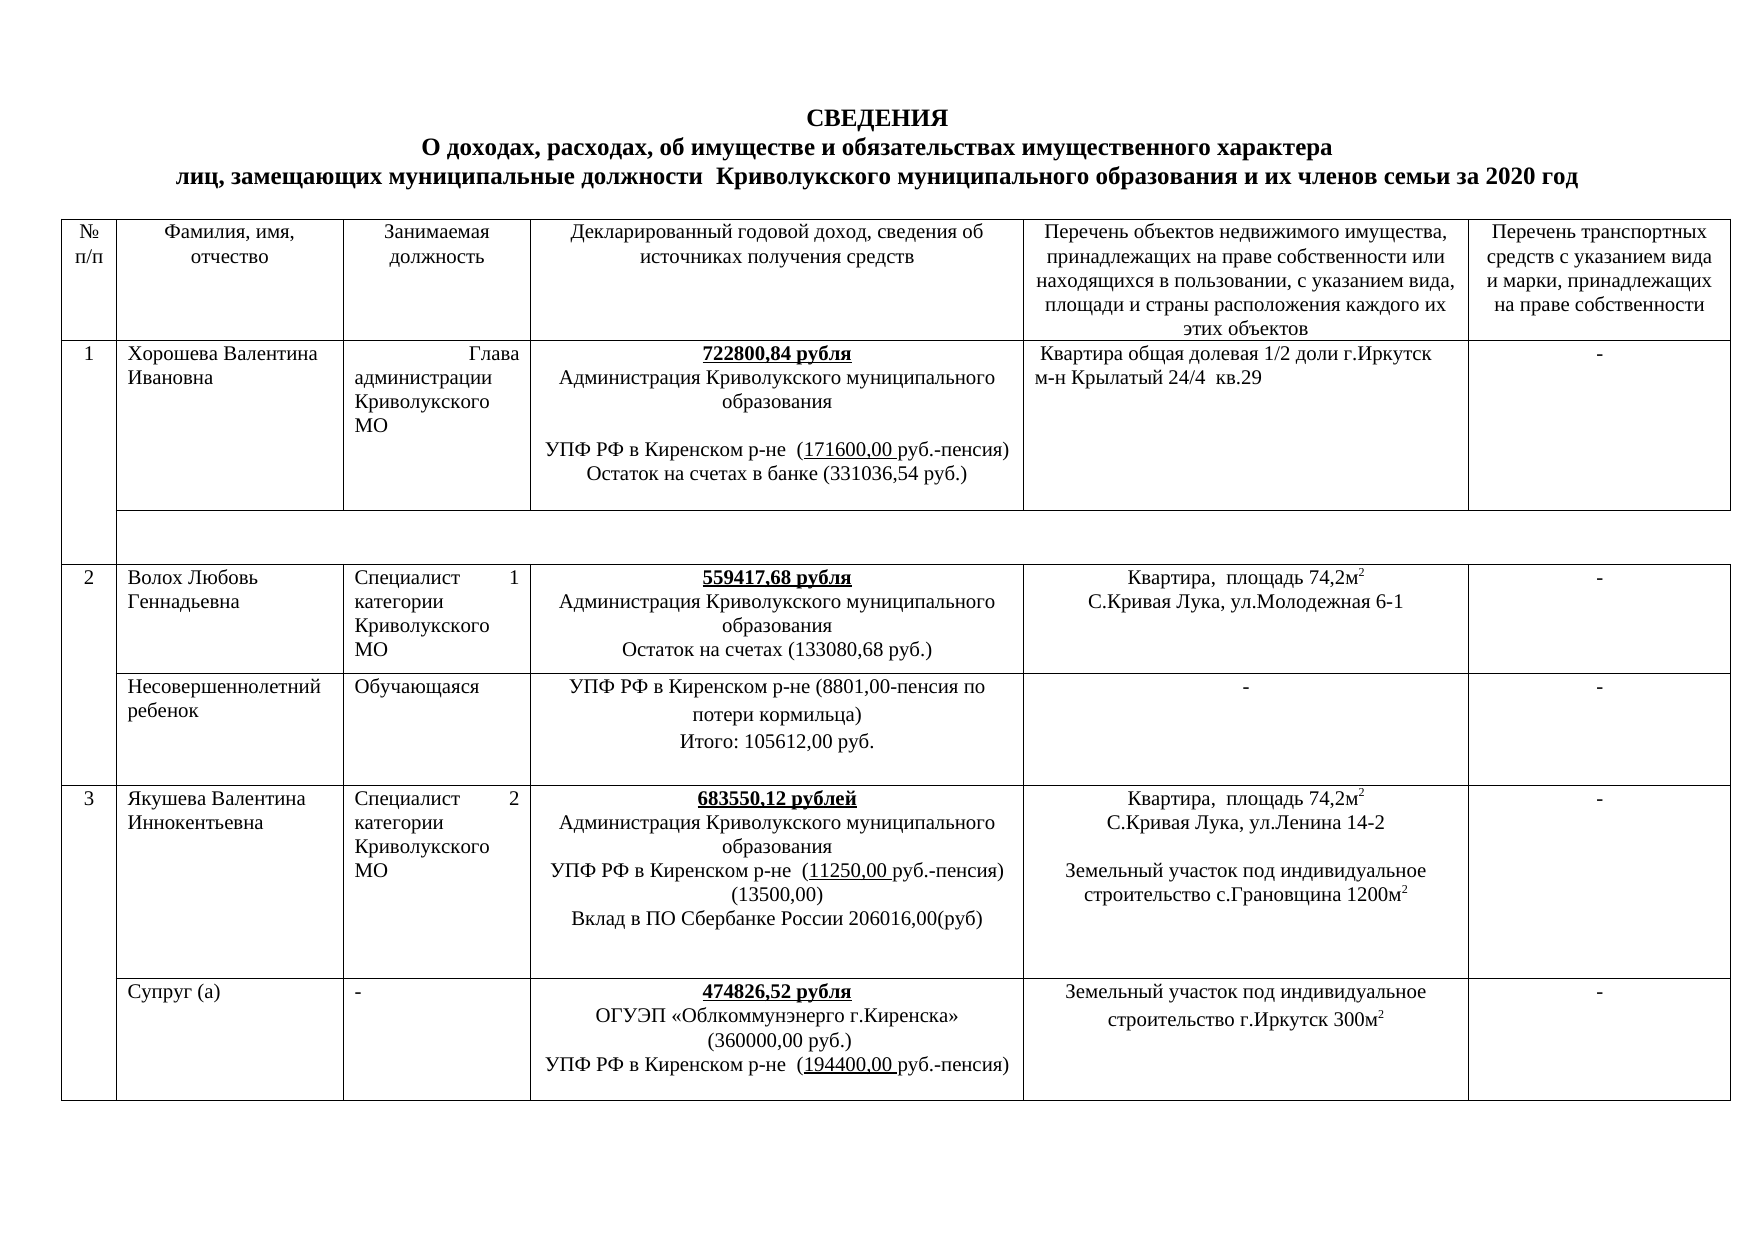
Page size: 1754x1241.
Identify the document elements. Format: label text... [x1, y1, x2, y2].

table_cell Якушева Валентина Иннокентьевна [117, 786, 343, 978]
table_cell - [1469, 979, 1730, 1100]
table_header Фамилия, имя, отчество [117, 220, 343, 340]
table_cell Квартира, площадь 74,2м2 С.Кривая Лука, ул.Молодежная 6-1 [1024, 565, 1468, 673]
table_cell Квартира, площадь 74,2м2 С.Кривая Лука, ул.Ленина 14-2 Земельный участок под индивидуальное строительство с.Грановщина 1200м2 [1024, 786, 1468, 978]
table_cell 3 [62, 786, 116, 1100]
table_cell 474826,52 рубля ОГУЭП «Облкоммунэнерго г.Киренска» (360000,00 руб.) УПФ РФ в Киренском р-не (194400,00 руб.-пенсия) [531, 979, 1023, 1100]
text СВЕДЕНИЯ [118, 103, 1636, 132]
table_header Занимаемая должность [344, 220, 530, 340]
table_cell 559417,68 рубля Администрация Криволукского муниципального образования Остаток на счетах (133080,68 руб.) [531, 565, 1023, 673]
table_cell - [1469, 674, 1730, 784]
table_cell 2 [62, 565, 116, 784]
table_cell Специалист 1 категории Криволукского МО [344, 565, 530, 673]
text лиц, замещающих муниципальные должности Криволукского муниципального образования и их членов семьи за 2020 год [118, 161, 1636, 190]
table_header Декларированный годовой доход, сведения об источниках получения средств [531, 220, 1023, 340]
table_cell 1 [62, 341, 116, 564]
text О доходах, расходах, об имуществе и обязательствах имущественного характера [118, 132, 1636, 161]
table_cell Глава администрации Криволукского МО [344, 341, 530, 510]
table_cell Земельный участок под индивидуальное строительство г.Иркутск 300м2 [1024, 979, 1468, 1100]
table_cell - [1469, 786, 1730, 978]
table_cell Квартира общая долевая 1/2 доли г.Иркутск м-н Крылатый 24/4 кв.29 [1024, 341, 1468, 510]
table_header Перечень объектов недвижимого имущества, принадлежащих на праве собственности или находящихся в пользовании, с указанием вида, площади и страны расположения каждого их этих объектов [1024, 220, 1468, 340]
table_cell 722800,84 рубля Администрация Криволукского муниципального образования УПФ РФ в Киренском р-не (171600,00 руб.-пенсия) Остаток на счетах в банке (331036,54 руб.) [531, 341, 1023, 510]
table_cell Хорошева Валентина Ивановна [117, 341, 343, 510]
table_cell 683550,12 рублей Администрация Криволукского муниципального образования УПФ РФ в Киренском р-не (11250,00 руб.-пенсия) (13500,00) Вклад в ПО Сбербанке России 206016,00(руб) [531, 786, 1023, 978]
table_cell Специалист 2 категории Криволукского МО [344, 786, 530, 978]
table_cell УПФ РФ в Киренском р-не (8801,00-пенсия по потери кормильца) Итого: 105612,00 руб. [531, 674, 1023, 784]
table_cell Обучающаяся [344, 674, 530, 784]
table_cell - [344, 979, 530, 1100]
table_header № п/п [62, 220, 116, 340]
table_header Перечень транспортных средств с указанием вида и марки, принадлежащих на праве собственности [1469, 220, 1730, 340]
table_cell Волох Любовь Геннадьевна [117, 565, 343, 673]
table_cell Несовершеннолетний ребенок [117, 674, 343, 784]
table_cell - [1024, 674, 1468, 784]
table_cell - [1469, 341, 1730, 510]
table_cell Супруг (а) [117, 979, 343, 1100]
table_cell - [1469, 565, 1730, 673]
